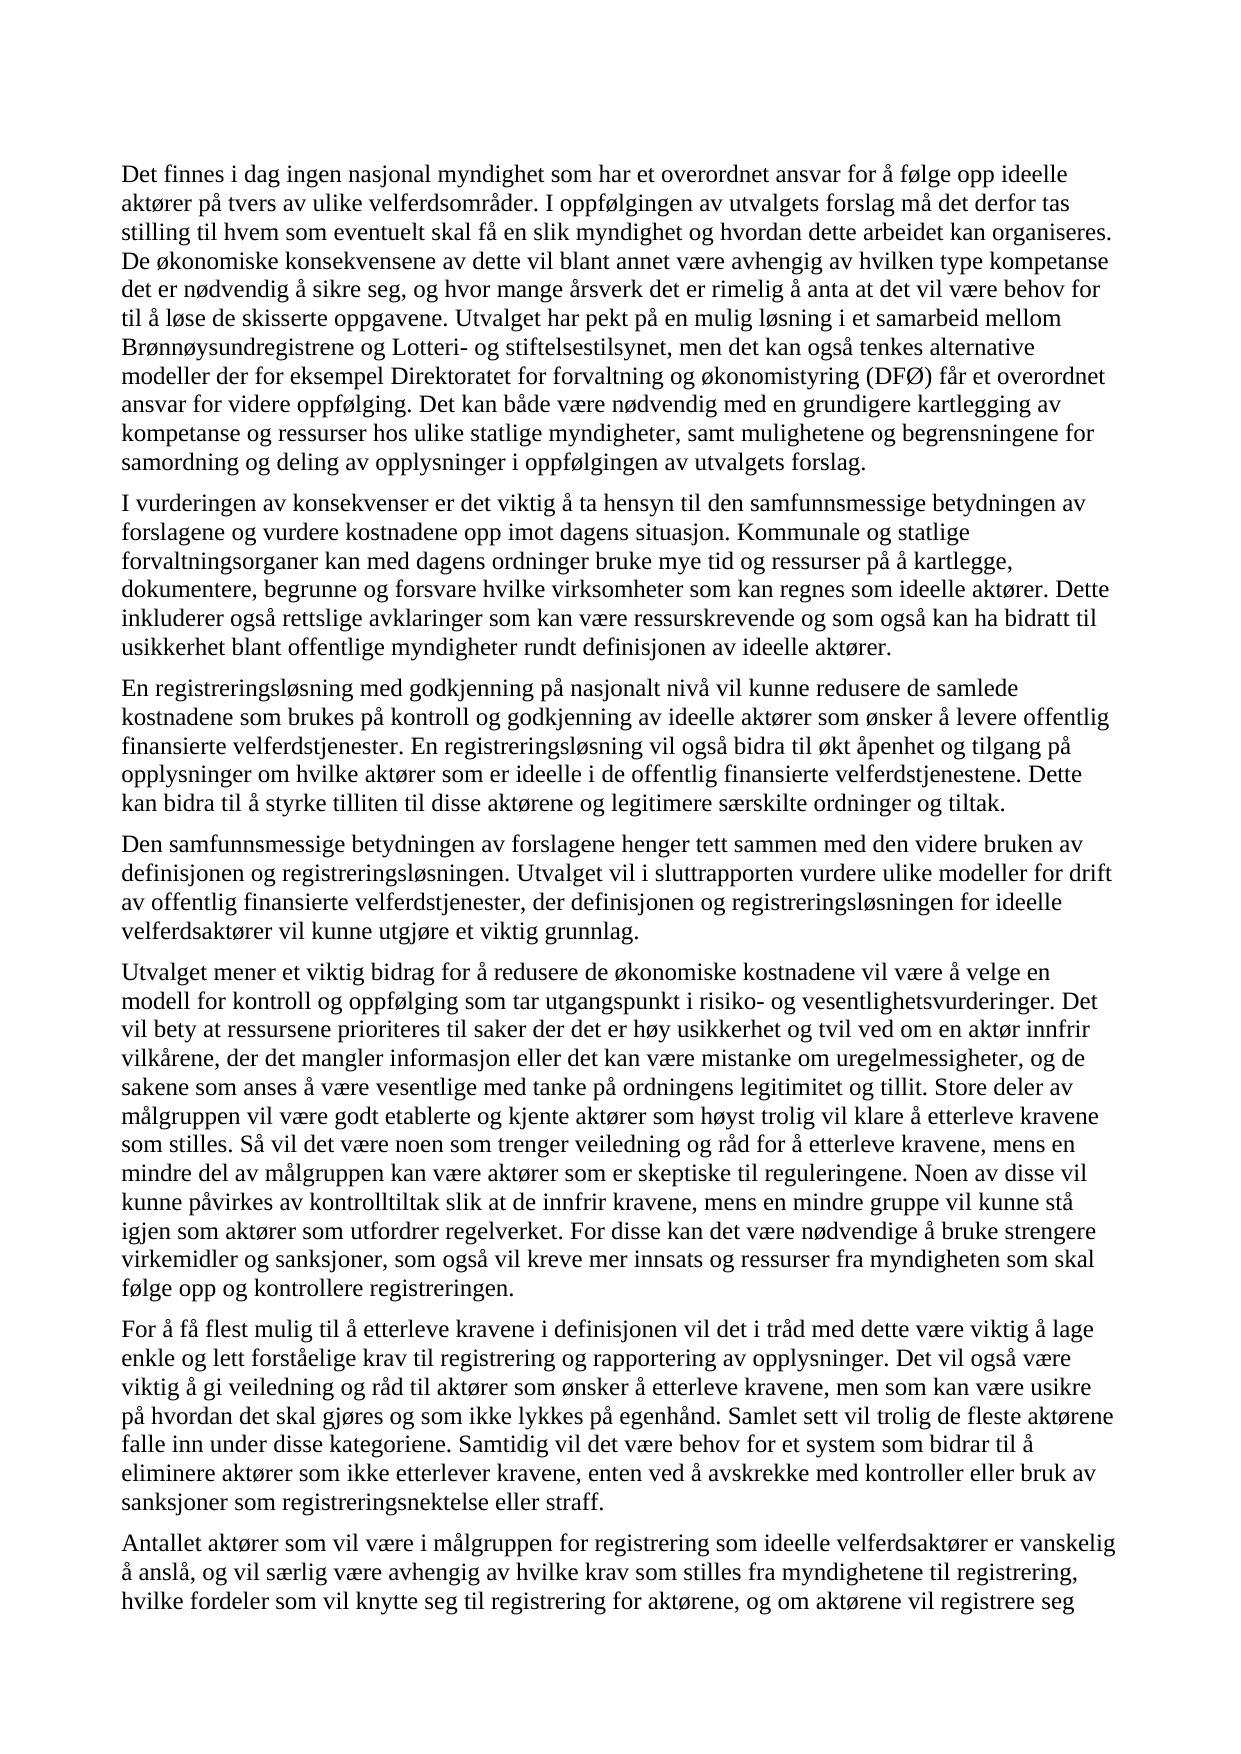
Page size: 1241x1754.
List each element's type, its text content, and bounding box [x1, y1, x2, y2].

text Den samfunnsmessige betydningen av forslagene henger tett sammen med den videre bruken av definisjonen og registreringsløsningen. Utvalget vil i sluttrapporten vurdere ulike modeller for drift av offentlig finansierte velferdstjenester, der definisjonen og registreringsløsningen for ideelle velferdsaktører vil kunne utgjøre et viktig grunnlag. [121, 829, 1119, 944]
text I vurderingen av konsekvenser er det viktig å ta hensyn til den samfunnsmessige betydningen av forslagene og vurdere kostnadene opp imot dagens situasjon. Kommunale og statlige forvaltningsorganer kan med dagens ordninger bruke mye tid og ressurser på å kartlegge, dokumentere, begrunne og forsvare hvilke virksomheter som kan regnes som ideelle aktører. Dette inkluderer også rettslige avklaringer som kan være ressurskrevende og som også kan ha bidratt til usikkerhet blant offentlige myndigheter rundt definisjonen av ideelle aktører. [121, 488, 1119, 661]
text En registreringsløsning med godkjenning på nasjonalt nivå vil kunne redusere de samlede kostnadene som brukes på kontroll og godkjenning av ideelle aktører som ønsker å levere offentlig finansierte velferdstjenester. En registreringsløsning vil også bidra til økt åpenhet og tilgang på opplysninger om hvilke aktører som er ideelle i de offentlig finansierte velferdstjenestene. Dette kan bidra til å styrke tilliten til disse aktørene og legitimere særskilte ordninger og tiltak. [121, 673, 1119, 817]
text Det finnes i dag ingen nasjonal myndighet som har et overordnet ansvar for å følge opp ideelle aktører på tvers av ulike velferdsområder. I oppfølgingen av utvalgets forslag må det derfor tas stilling til hvem som eventuelt skal få en slik myndighet og hvordan dette arbeidet kan organiseres. De økonomiske konsekvensene av dette vil blant annet være avhengig av hvilken type kompetanse det er nødvendig å sikre seg, og hvor mange årsverk det er rimelig å anta at det vil være behov for til å løse de skisserte oppgavene. Utvalget har pekt på en mulig løsning i et samarbeid mellom Brønnøysundregistrene og Lotteri- og stiftelsestilsynet, men det kan også tenkes alternative modeller der for eksempel Direktoratet for forvaltning og økonomistyring (DFØ) får et overordnet ansvar for videre oppfølging. Det kan både være nødvendig med en grundigere kartlegging av kompetanse og ressurser hos ulike statlige myndigheter, samt mulighetene og begrensningene for samordning og deling av opplysninger i oppfølgingen av utvalgets forslag. [121, 159, 1119, 476]
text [121, 1528, 1119, 1614]
text Utvalget mener et viktig bidrag for å redusere de økonomiske kostnadene vil være å velge en modell for kontroll og oppfølging som tar utgangspunkt i risiko- og vesentlighetsvurderinger. Det vil bety at ressursene prioriteres til saker der det er høy usikkerhet og tvil ved om en aktør innfrir vilkårene, der det mangler informasjon eller det kan være mistanke om uregelmessigheter, og de sakene som anses å være vesentlige med tanke på ordningens legitimitet og tillit. Store deler av målgruppen vil være godt etablerte og kjente aktører som høyst trolig vil klare å etterleve kravene som stilles. Så vil det være noen som trenger veiledning og råd for å etterleve kravene, mens en mindre del av målgruppen kan være aktører som er skeptiske til reguleringene. Noen av disse vil kunne påvirkes av kontrolltiltak slik at de innfrir kravene, mens en mindre gruppe vil kunne stå igjen som aktører som utfordrer regelverket. For disse kan det være nødvendige å bruke strengere virkemidler og sanksjoner, som også vil kreve mer innsats og ressurser fra myndigheten som skal følge opp og kontrollere registreringen. [121, 957, 1119, 1302]
text For å få flest mulig til å etterleve kravene i definisjonen vil det i tråd med dette være viktig å lage enkle og lett forståelige krav til registrering og rapportering av opplysninger. Det vil også være viktig å gi veiledning og råd til aktører som ønsker å etterleve kravene, men som kan være usikre på hvordan det skal gjøres og som ikke lykkes på egenhånd. Samlet sett vil trolig de fleste aktørene falle inn under disse kategoriene. Samtidig vil det være behov for et system som bidrar til å eliminere aktører som ikke etterlever kravene, enten ved å avskrekke med kontroller eller bruk av sanksjoner som registreringsnektelse eller straff. [121, 1314, 1119, 1516]
